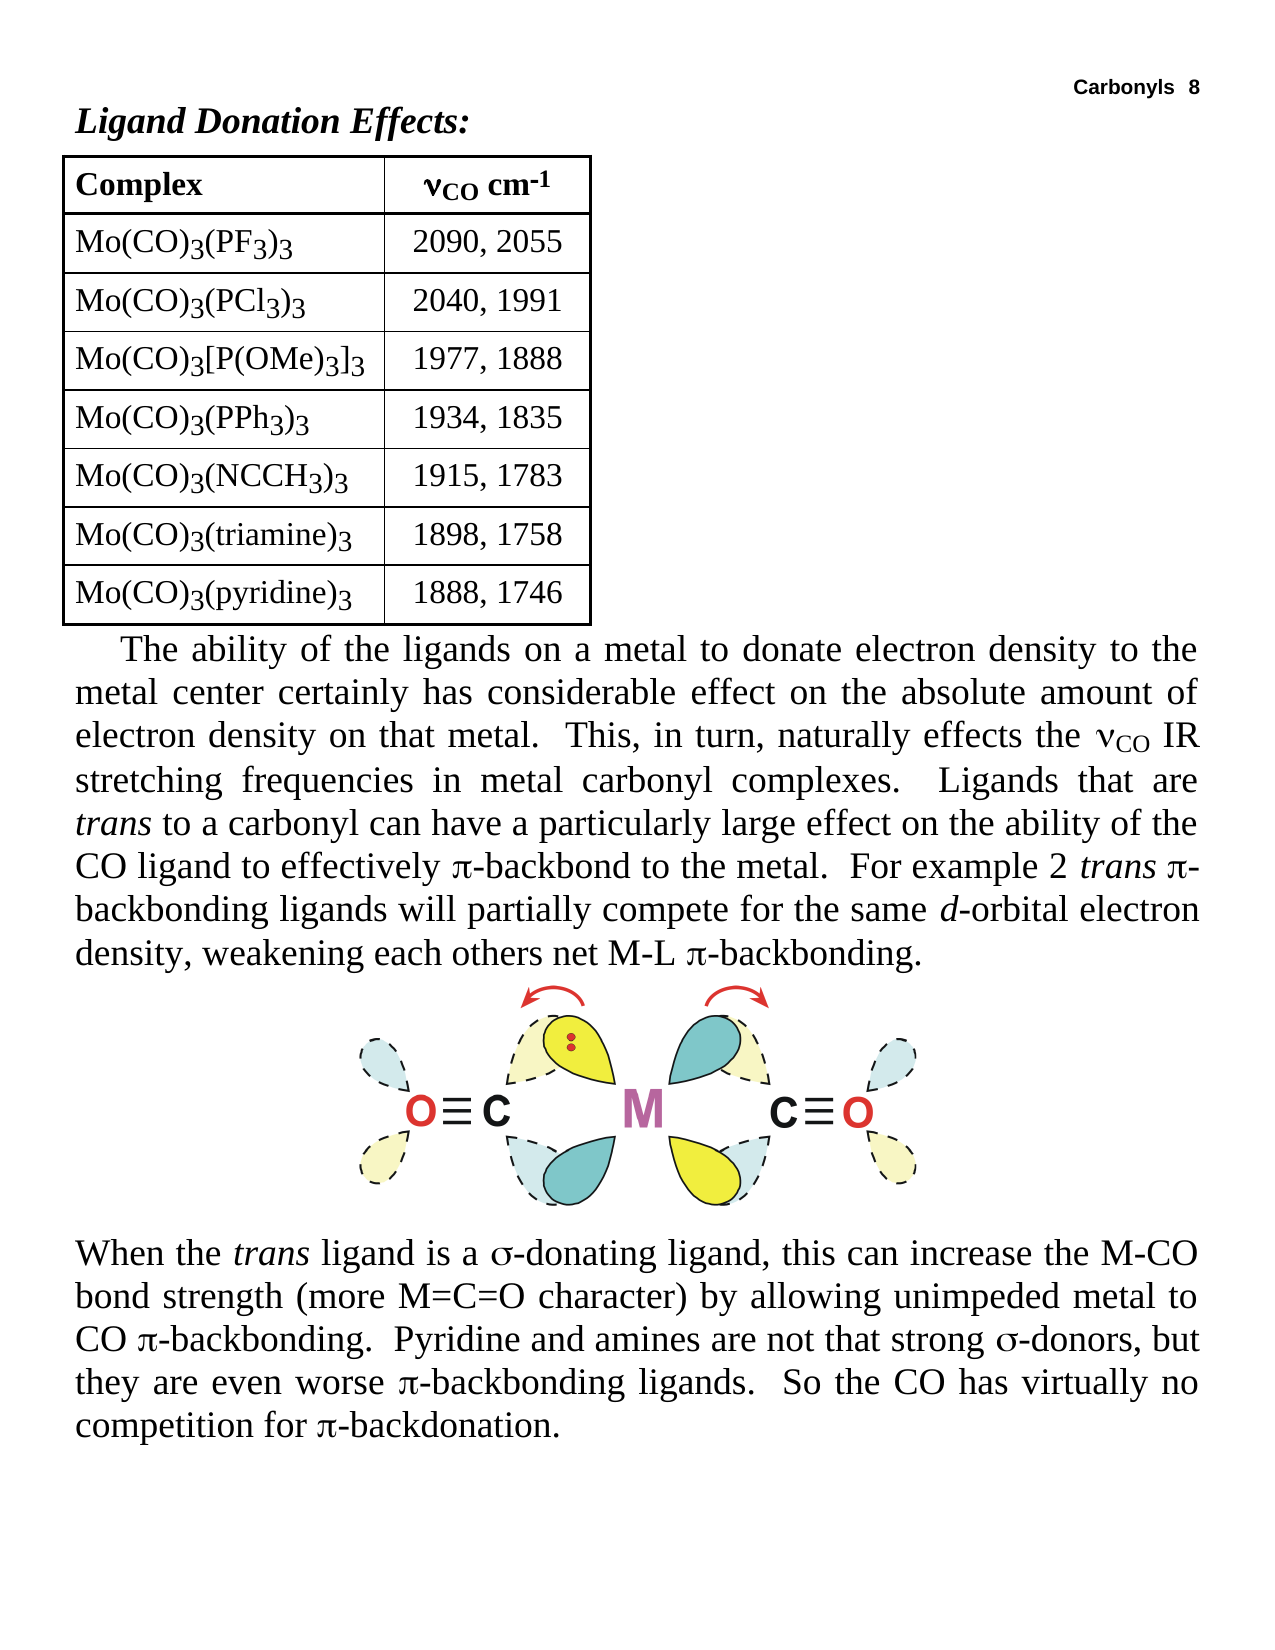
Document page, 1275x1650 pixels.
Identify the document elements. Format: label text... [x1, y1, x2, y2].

table_cell Mo(CO)3(PF3)3 [65, 215, 384, 272]
table_cell Mo(CO)3(triamine)3 [65, 508, 384, 564]
table_cell Mo(CO)3(NCCH3)3 [65, 449, 384, 506]
table_cell 2040, 1991 [385, 274, 589, 331]
text The ability of the ligands on a metal to donate electron density to the metal center certainly has considerable effect on the absolute amount of electron density on that metal. This, in turn, naturally effects the CO IR stretching frequencies in metal carbonyl complexes. Ligands that are trans to a carbonyl can have a particularly large effect on the ability of the CO ligand to effectively -backbond to the metal. For example 2 trans -backbonding ligands will partially compete for the same d-orbital electron density, weakening each others net M-L -backbonding. [75, 626, 1200, 973]
picture [358, 985, 917, 1206]
table_cell Mo(CO)3(PPh3)3 [65, 391, 384, 447]
table_cell Mo(CO)3(pyridine)3 [65, 566, 384, 623]
table_cell 1977, 1888 [385, 332, 589, 389]
table_cell 2090, 2055 [385, 215, 589, 272]
table_cell 1934, 1835 [385, 391, 589, 447]
table_header CO cm1 [385, 158, 589, 212]
table_cell 1915, 1783 [385, 449, 589, 506]
text Ligand Donation Effects: [75, 99, 1200, 142]
table_cell 1888, 1746 [385, 566, 589, 623]
table_cell Mo(CO)3(PCl3)3 [65, 274, 384, 331]
table_cell 1898, 1758 [385, 508, 589, 564]
table_cell Mo(CO)3[P(OMe)3]3 [65, 332, 384, 389]
table_header Complex [65, 158, 384, 212]
text When the trans ligand is a -donating ligand, this can increase the M-CO bond strength (more M=C=O character) by allowing unimpeded metal to CO -backbonding. Pyridine and amines are not that strong -donors, but they are even worse -backbonding ligands. So the CO has virtually no competition for -backdonation. [75, 1230, 1200, 1446]
